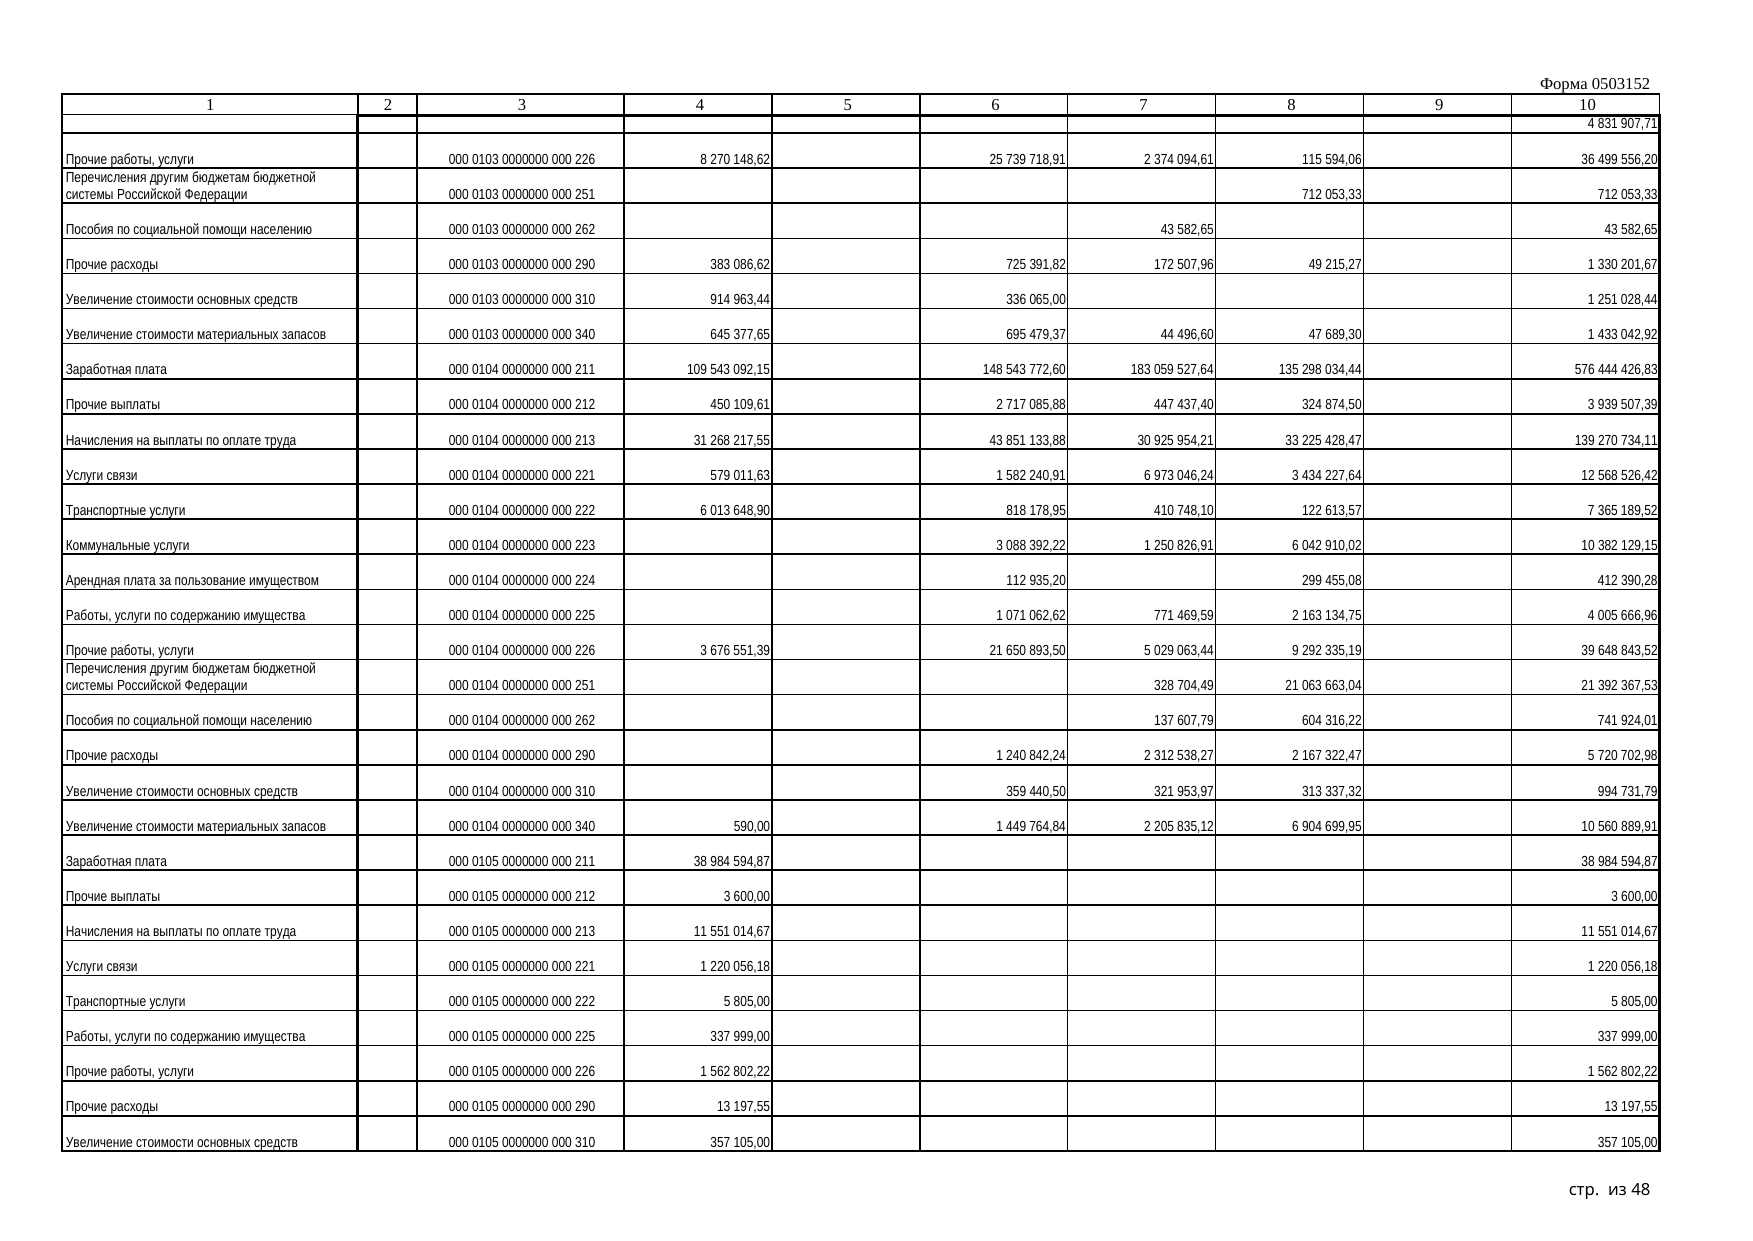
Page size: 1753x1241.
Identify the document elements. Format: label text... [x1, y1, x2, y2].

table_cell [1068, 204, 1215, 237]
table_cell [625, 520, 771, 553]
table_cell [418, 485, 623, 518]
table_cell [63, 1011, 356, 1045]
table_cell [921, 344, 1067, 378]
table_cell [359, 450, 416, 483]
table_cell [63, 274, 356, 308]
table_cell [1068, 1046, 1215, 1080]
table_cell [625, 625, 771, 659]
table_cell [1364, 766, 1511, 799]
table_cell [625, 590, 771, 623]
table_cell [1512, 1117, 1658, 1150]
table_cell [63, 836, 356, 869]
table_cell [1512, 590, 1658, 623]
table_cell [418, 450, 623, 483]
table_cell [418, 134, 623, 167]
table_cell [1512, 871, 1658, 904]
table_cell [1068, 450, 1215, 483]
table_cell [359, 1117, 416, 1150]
table_header 5 [773, 95, 919, 114]
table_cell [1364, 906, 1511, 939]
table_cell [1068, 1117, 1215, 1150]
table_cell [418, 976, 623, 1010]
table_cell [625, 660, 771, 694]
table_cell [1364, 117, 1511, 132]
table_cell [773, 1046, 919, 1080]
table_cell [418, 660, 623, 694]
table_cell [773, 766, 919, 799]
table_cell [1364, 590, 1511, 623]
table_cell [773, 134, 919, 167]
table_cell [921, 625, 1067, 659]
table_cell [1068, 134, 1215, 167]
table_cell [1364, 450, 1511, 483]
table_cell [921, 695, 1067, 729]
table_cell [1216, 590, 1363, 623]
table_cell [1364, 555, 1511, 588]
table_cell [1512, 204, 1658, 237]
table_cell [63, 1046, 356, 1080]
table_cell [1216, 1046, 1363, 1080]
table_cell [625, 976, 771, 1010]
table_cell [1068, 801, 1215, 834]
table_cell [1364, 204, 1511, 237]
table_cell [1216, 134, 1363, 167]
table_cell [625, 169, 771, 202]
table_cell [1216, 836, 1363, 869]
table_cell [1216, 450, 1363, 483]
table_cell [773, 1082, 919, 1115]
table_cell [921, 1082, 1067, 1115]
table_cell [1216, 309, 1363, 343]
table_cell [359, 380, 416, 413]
table_header 1 [63, 95, 357, 114]
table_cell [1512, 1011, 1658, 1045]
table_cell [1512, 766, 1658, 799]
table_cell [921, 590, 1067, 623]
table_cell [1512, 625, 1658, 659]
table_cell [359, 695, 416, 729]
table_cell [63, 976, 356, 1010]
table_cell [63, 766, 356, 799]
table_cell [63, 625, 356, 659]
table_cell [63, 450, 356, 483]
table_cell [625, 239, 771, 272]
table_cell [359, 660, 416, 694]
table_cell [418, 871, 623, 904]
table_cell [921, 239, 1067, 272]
table_header 2 [359, 95, 416, 114]
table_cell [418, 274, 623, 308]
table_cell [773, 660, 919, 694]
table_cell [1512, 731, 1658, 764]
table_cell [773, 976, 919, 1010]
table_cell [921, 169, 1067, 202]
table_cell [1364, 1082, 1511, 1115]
table_header 8 [1216, 95, 1363, 114]
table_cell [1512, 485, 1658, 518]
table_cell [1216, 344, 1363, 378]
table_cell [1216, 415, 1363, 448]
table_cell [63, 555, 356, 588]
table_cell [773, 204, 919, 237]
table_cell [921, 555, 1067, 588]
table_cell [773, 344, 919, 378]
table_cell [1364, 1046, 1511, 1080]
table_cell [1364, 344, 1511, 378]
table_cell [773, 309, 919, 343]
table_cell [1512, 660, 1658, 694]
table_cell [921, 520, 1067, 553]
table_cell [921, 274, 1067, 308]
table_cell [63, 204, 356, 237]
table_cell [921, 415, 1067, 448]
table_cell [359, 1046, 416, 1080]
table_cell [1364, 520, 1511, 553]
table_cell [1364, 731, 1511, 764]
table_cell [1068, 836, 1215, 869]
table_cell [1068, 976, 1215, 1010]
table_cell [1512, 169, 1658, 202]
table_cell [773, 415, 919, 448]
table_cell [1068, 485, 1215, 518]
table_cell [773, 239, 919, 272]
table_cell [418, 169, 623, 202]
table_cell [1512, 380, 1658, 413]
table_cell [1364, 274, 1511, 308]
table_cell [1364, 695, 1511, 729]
table_header 4 [625, 95, 771, 114]
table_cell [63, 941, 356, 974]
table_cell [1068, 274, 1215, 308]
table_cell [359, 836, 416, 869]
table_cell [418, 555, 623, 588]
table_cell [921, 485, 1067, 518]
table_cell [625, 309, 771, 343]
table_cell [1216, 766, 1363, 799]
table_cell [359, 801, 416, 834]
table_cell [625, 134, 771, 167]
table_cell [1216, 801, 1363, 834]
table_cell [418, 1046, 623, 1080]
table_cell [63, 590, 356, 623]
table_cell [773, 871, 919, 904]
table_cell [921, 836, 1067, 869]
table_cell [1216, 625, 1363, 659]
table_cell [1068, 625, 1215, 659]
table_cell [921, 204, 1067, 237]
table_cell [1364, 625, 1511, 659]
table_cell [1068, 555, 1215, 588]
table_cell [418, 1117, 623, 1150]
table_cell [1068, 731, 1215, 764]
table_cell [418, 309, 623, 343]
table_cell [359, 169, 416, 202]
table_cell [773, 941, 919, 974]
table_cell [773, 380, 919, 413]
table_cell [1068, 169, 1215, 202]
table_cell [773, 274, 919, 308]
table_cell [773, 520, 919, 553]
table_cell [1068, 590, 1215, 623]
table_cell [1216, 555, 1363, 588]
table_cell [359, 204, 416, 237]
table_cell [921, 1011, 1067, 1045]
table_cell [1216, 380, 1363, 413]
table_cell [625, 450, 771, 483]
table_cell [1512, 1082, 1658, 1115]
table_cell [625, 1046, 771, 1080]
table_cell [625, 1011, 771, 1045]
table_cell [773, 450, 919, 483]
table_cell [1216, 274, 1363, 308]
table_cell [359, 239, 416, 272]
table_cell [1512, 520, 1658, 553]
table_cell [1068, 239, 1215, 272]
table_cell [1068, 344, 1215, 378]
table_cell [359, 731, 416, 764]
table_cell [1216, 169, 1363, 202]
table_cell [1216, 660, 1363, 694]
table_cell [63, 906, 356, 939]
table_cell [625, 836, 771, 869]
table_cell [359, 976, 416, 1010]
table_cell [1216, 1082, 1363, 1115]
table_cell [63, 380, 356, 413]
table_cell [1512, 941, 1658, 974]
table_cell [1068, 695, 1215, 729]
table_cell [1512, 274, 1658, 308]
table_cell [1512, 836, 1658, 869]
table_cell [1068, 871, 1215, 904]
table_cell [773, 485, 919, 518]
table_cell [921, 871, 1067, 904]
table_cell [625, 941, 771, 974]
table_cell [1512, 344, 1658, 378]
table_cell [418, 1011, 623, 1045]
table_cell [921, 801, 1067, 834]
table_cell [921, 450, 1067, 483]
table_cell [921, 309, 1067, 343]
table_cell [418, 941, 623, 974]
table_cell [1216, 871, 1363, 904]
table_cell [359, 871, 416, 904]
table_header 9 [1364, 95, 1511, 114]
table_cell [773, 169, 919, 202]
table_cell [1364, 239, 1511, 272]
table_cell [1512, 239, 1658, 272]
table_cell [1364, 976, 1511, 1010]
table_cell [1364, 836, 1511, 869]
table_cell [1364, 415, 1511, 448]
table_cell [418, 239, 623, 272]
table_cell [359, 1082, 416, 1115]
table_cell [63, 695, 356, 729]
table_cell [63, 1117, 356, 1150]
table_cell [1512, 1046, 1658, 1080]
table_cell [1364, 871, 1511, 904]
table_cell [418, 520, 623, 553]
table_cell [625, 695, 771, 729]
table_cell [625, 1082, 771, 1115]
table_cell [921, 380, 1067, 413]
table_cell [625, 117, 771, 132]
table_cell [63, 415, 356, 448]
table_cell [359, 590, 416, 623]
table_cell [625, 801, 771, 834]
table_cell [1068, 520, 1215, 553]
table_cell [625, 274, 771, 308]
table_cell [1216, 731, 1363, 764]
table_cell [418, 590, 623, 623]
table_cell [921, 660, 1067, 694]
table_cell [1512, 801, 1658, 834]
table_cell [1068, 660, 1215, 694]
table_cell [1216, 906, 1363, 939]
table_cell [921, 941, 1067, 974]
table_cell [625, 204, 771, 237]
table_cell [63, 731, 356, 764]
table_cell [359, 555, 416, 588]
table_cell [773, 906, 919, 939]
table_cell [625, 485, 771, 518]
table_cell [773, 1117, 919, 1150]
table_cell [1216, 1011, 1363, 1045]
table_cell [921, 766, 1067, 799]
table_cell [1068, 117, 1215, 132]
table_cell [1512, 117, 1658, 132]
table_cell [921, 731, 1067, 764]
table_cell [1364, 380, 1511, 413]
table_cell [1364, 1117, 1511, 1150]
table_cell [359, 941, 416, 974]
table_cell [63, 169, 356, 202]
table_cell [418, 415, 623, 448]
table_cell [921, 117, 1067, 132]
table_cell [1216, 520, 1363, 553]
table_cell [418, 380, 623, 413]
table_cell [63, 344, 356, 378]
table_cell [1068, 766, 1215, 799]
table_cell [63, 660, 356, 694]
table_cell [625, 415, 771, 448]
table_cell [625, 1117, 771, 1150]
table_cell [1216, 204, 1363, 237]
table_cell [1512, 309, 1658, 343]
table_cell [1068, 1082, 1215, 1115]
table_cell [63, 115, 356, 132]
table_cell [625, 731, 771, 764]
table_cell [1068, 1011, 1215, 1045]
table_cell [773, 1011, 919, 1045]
table_header 3 [418, 95, 623, 114]
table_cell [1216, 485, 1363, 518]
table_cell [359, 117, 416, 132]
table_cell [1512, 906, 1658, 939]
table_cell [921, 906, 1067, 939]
table_header 10 [1512, 95, 1659, 114]
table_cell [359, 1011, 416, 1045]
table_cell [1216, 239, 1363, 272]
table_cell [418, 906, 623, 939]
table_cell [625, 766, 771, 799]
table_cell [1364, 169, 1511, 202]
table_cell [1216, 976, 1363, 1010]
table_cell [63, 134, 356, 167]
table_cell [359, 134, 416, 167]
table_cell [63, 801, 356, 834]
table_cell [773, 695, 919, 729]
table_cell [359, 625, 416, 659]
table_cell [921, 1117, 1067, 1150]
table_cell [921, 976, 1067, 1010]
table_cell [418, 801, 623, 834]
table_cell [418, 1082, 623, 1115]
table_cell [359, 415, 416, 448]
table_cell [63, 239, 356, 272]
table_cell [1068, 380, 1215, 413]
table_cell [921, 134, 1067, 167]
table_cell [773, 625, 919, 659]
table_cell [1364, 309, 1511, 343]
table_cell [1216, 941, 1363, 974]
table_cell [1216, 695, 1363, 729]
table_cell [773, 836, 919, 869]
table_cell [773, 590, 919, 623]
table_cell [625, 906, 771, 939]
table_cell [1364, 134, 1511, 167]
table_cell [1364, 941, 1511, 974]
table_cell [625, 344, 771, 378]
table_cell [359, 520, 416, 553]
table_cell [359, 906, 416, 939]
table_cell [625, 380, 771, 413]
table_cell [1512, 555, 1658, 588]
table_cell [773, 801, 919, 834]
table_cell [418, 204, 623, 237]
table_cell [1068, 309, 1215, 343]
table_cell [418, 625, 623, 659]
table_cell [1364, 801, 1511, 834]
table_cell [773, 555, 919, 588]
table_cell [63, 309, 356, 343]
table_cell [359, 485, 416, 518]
table_header 6 [921, 95, 1067, 114]
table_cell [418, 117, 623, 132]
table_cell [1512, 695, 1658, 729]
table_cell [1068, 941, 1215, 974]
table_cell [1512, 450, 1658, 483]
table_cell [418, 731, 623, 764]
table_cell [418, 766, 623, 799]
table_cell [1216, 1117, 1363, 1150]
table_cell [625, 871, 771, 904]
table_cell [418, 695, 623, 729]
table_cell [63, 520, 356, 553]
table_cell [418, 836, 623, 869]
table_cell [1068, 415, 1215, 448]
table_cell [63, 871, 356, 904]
table_header 7 [1068, 95, 1215, 114]
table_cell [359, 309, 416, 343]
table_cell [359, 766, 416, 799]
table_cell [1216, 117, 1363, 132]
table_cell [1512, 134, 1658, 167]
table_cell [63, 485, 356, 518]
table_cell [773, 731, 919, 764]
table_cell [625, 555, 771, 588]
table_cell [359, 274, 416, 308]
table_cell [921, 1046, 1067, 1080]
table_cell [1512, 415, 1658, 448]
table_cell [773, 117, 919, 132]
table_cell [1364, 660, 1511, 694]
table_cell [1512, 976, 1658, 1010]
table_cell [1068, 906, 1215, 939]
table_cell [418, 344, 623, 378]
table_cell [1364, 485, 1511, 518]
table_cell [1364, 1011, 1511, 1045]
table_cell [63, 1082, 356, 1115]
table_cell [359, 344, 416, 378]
